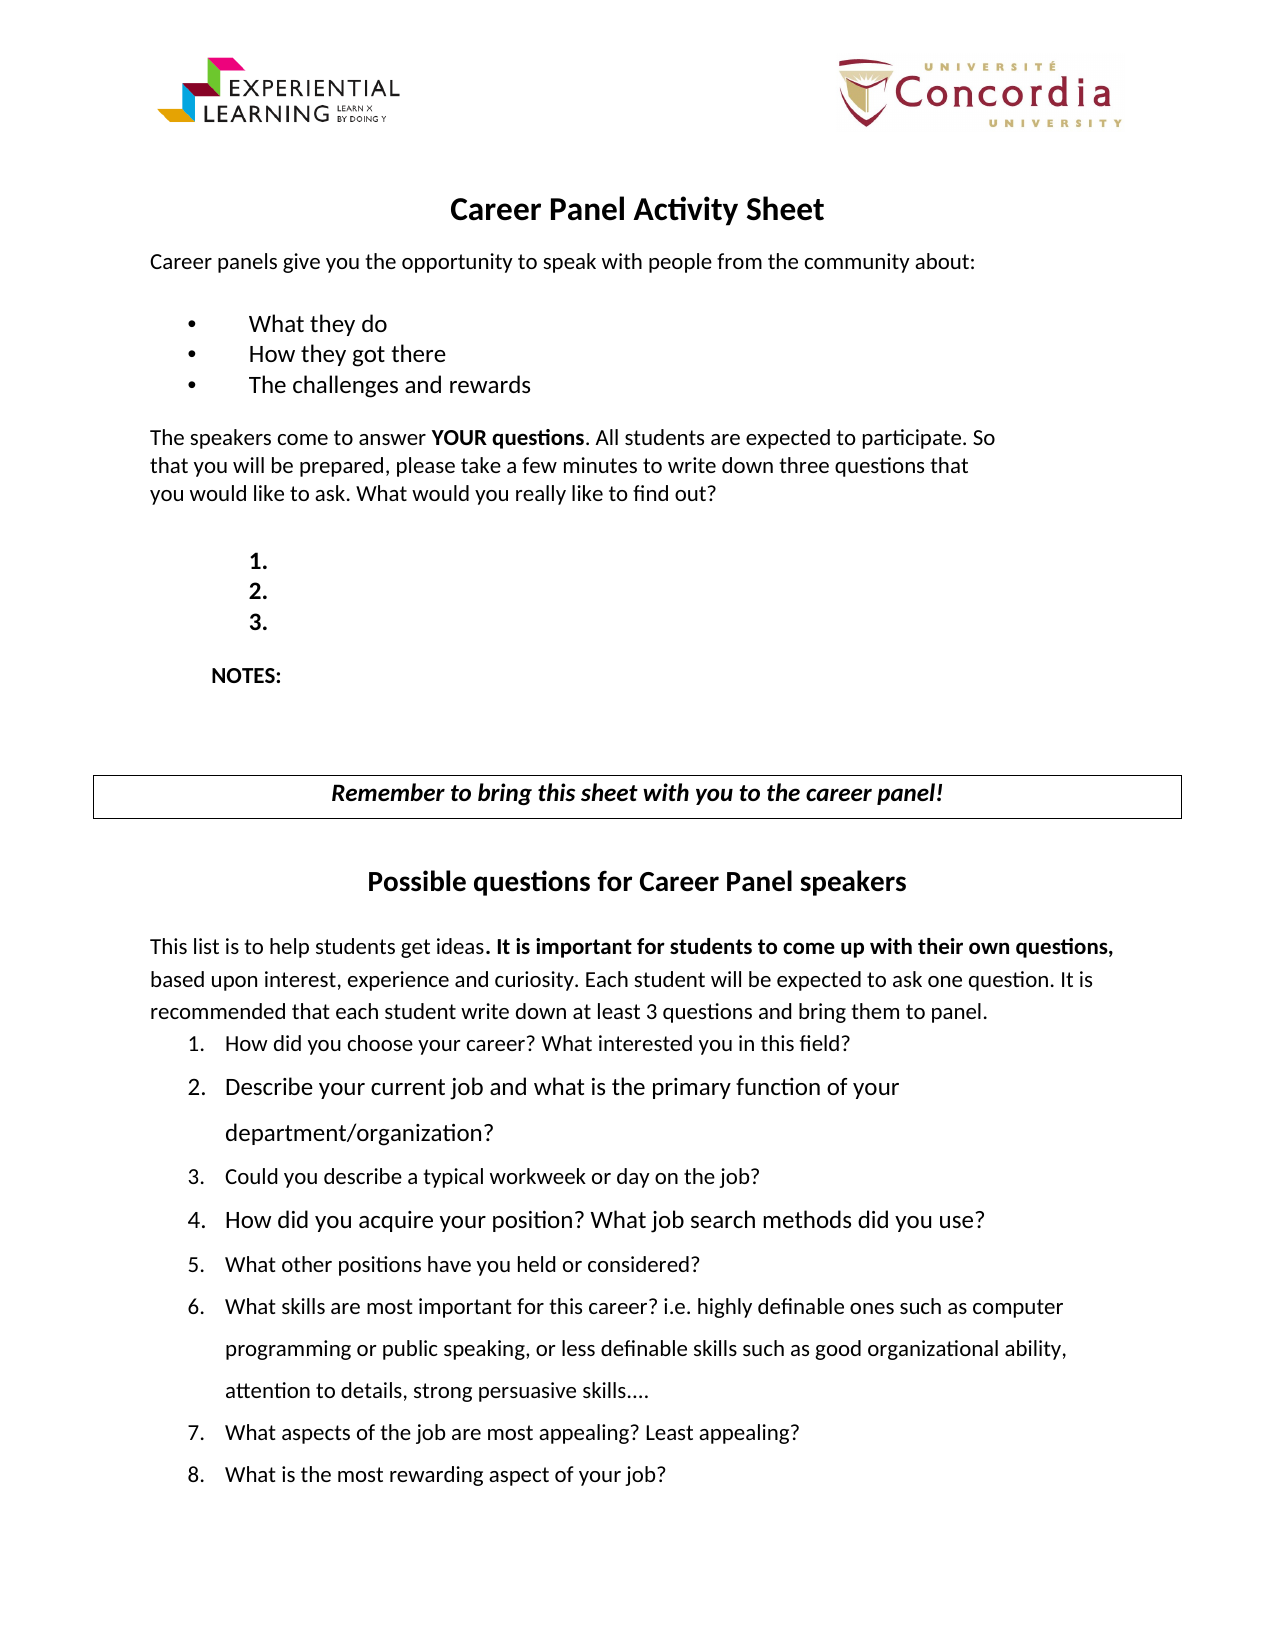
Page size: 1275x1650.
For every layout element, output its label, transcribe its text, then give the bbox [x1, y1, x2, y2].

list What is the most rewarding aspect of your job? [187, 1460, 1125, 1488]
list How did you choose your career? What interested you in this field? [187, 1029, 1125, 1057]
text NOTES: [211, 661, 1125, 689]
text This list is to help students get ideas. It is important for students to come up with their own questions, based upon interest, experience and curiosity. Each student will be expected to ask one question. It is recommended that each student write down at least 3 questions and bring them to panel. [150, 932, 1125, 1025]
subtitle Career Panel Activity Sheet [150, 187, 1125, 228]
list Could you describe a typical workweek or day on the job? [187, 1162, 1125, 1191]
list How did you acquire your position? What job search methods did you use? [187, 1204, 1125, 1235]
list Describe your current job and what is the primary function of your department/organization? [187, 1071, 1125, 1147]
picture [835, 53, 1125, 132]
text Possible questions for Career Panel speakers [329, 863, 946, 898]
list What aspects of the job are most appealing? Least appealing? [187, 1418, 1125, 1446]
list What skills are most important for this career? i.e. highly definable ones such as computer programming or public speaking, or less definable skills such as good organizational ability, attention to details, strong persuasive skills.... [187, 1292, 1125, 1404]
list The challenges and rewards [187, 369, 1125, 399]
list How they got there [187, 338, 1125, 369]
picture [150, 52, 407, 132]
text The speakers come to answer YOUR questions. All students are expected to participate. So that you will be prepared, please take a few minutes to write down three questions that you would like to ask. What would you really like to find out? [150, 423, 1002, 507]
list What other positions have you held or considered? [187, 1250, 1125, 1278]
text Career panels give you the opportunity to speak with people from the community about: [150, 247, 1125, 275]
list What they do [187, 308, 1125, 338]
